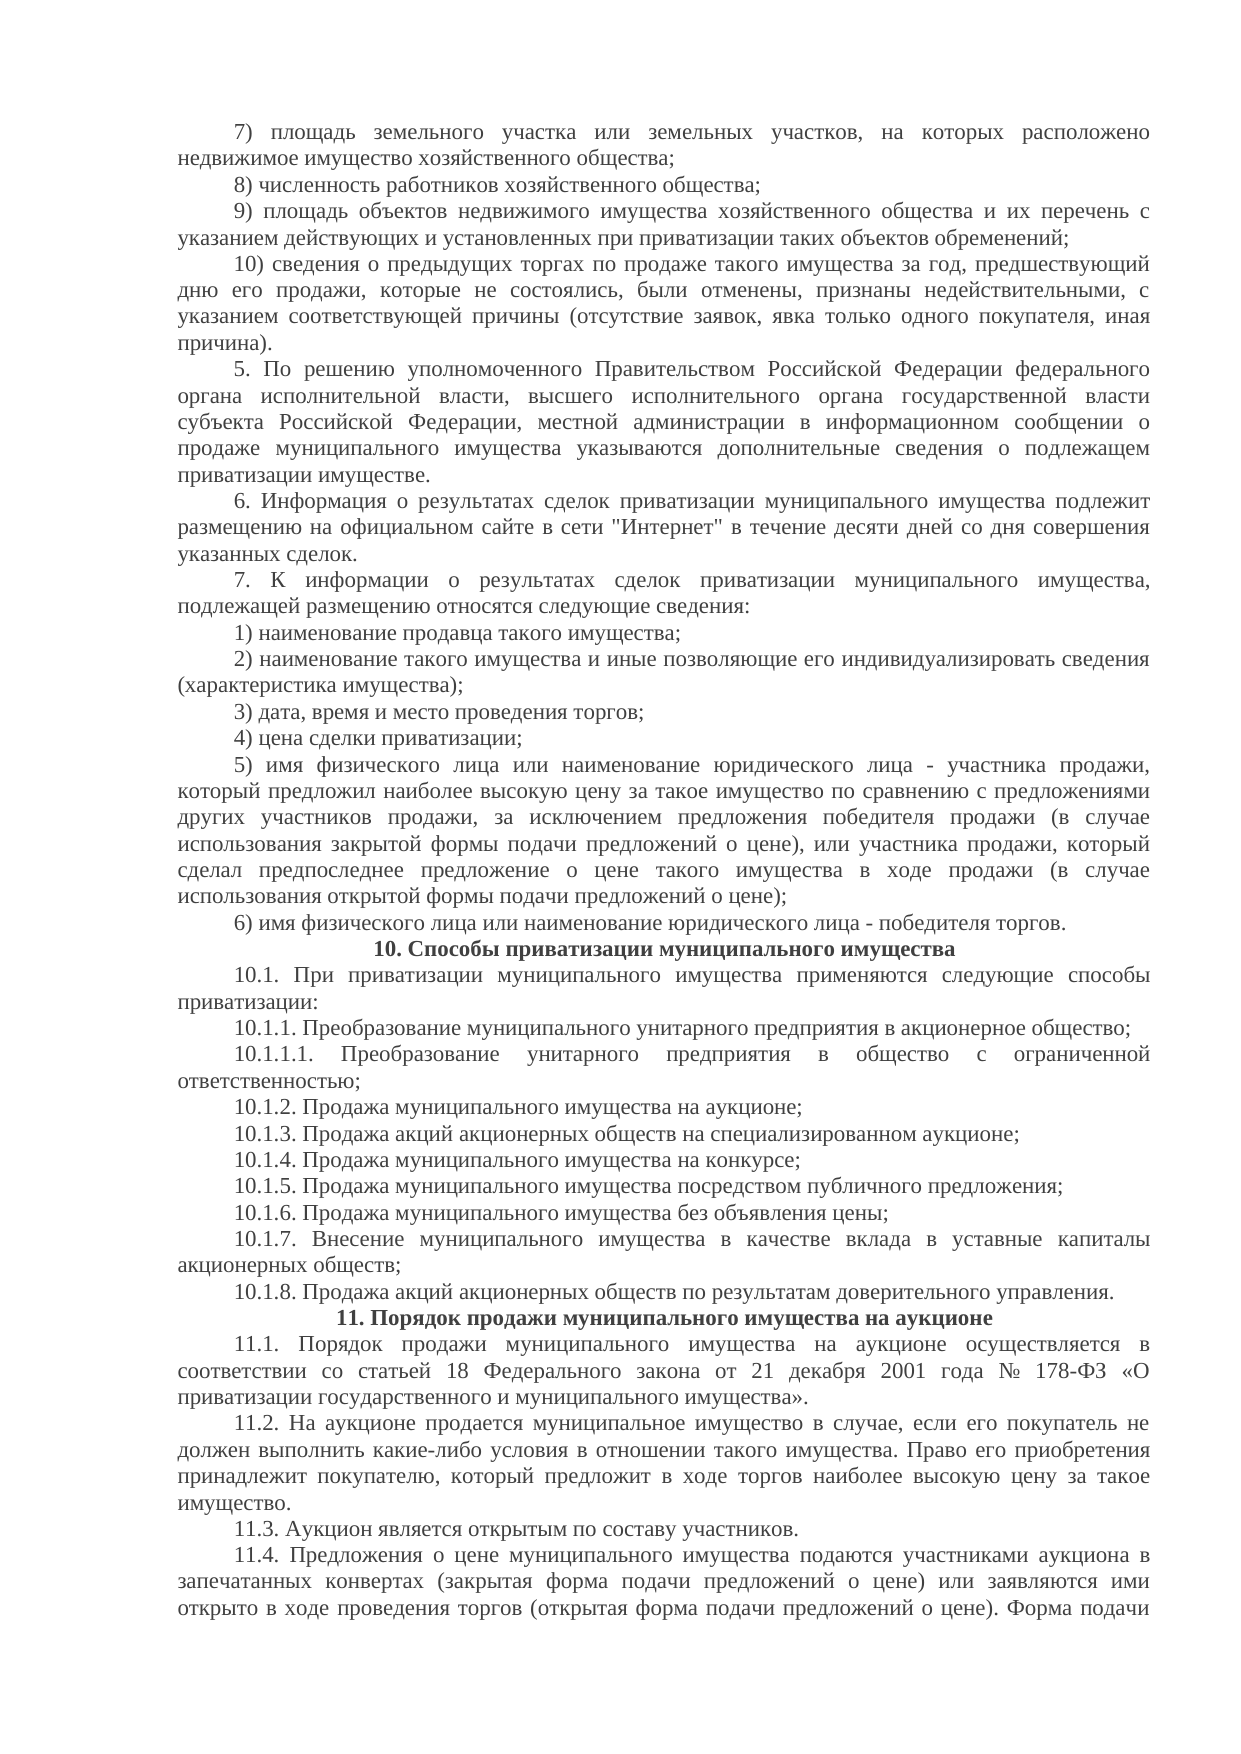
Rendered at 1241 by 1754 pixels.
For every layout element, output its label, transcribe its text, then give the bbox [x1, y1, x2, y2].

text 10.1.6. Продажа муниципального имущества без объявления цены; [177, 1199, 1152, 1225]
text 11.1. Порядок продажи муниципального имущества на аукционе осуществляется в соответствии со статьей 18 Федерального закона от 21 декабря 2001 года № 178-ФЗ «О приватизации государственного и муниципального имущества». [177, 1330, 1152, 1409]
text 10.1. При приватизации муниципального имущества применяются следующие способы приватизации: [177, 961, 1152, 1014]
text 1) наименование продавца такого имущества; [177, 619, 1152, 645]
text 6) имя физического лица или наименование юридического лица - победителя торгов. [177, 909, 1152, 935]
text 7) площадь земельного участка или земельных участков, на которых расположено недвижимое имущество хозяйственного общества; [177, 118, 1152, 171]
text 5. По решению уполномоченного Правительством Российской Федерации федерального органа исполнительной власти, высшего исполнительного органа государственной власти субъекта Российской Федерации, местной администрации в информационном сообщении о продаже муниципального имущества указываются дополнительные сведения о подлежащем приватизации имуществе. [177, 355, 1152, 487]
text 10.1.1.1. Преобразование унитарного предприятия в общество с ограниченной ответственностью; [177, 1041, 1152, 1093]
text 11.2. На аукционе продается муниципальное имущество в случае, если его покупатель не должен выполнить какие-либо условия в отношении такого имущества. Право его приобретения принадлежит покупателю, который предложит в ходе торгов наиболее высокую цену за такое имущество. [177, 1409, 1152, 1515]
text 8) численность работников хозяйственного общества; [177, 171, 1152, 197]
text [177, 1541, 1152, 1620]
text 11.3. Аукцион является открытым по составу участников. [177, 1515, 1152, 1541]
text 10) сведения о предыдущих торгах по продаже такого имущества за год, предшествующий дню его продажи, которые не состоялись, были отменены, признаны недействительными, с указанием соответствующей причины (отсутствие заявок, явка только одного покупателя, иная причина). [177, 250, 1152, 355]
text 10. Способы приватизации муниципального имущества [177, 935, 1152, 961]
text 10.1.8. Продажа акций акционерных обществ по результатам доверительного управления. [177, 1278, 1152, 1304]
text 10.1.2. Продажа муниципального имущества на аукционе; [177, 1093, 1152, 1119]
text 7. К информации о результатах сделок приватизации муниципального имущества, подлежащей размещению относятся следующие сведения: [177, 566, 1152, 619]
text 10.1.4. Продажа муниципального имущества на конкурсе; [177, 1146, 1152, 1172]
text 9) площадь объектов недвижимого имущества хозяйственного общества и их перечень с указанием действующих и установленных при приватизации таких объектов обременений; [177, 197, 1152, 250]
text 6. Информация о результатах сделок приватизации муниципального имущества подлежит размещению на официальном сайте в сети "Интернет" в течение десяти дней со дня совершения указанных сделок. [177, 487, 1152, 566]
text 4) цена сделки приватизации; [177, 724, 1152, 751]
text 3) дата, время и место проведения торгов; [177, 698, 1152, 724]
text 11. Порядок продажи муниципального имущества на аукционе [177, 1304, 1152, 1330]
text 10.1.7. Внесение муниципального имущества в качестве вклада в уставные капиталы акционерных обществ; [177, 1225, 1152, 1278]
text 2) наименование такого имущества и иные позволяющие его индивидуализировать сведения (характеристика имущества); [177, 645, 1152, 698]
text 10.1.5. Продажа муниципального имущества посредством публичного предложения; [177, 1172, 1152, 1199]
text 10.1.3. Продажа акций акционерных обществ на специализированном аукционе; [177, 1119, 1152, 1146]
text 10.1.1. Преобразование муниципального унитарного предприятия в акционерное общество; [177, 1014, 1152, 1041]
text 5) имя физического лица или наименование юридического лица - участника продажи, который предложил наиболее высокую цену за такое имущество по сравнению с предложениями других участников продажи, за исключением предложения победителя продажи (в случае использования закрытой формы подачи предложений о цене), или участника продажи, который сделал предпоследнее предложение о цене такого имущества в ходе продажи (в случае использования открытой формы подачи предложений о цене); [177, 751, 1152, 909]
